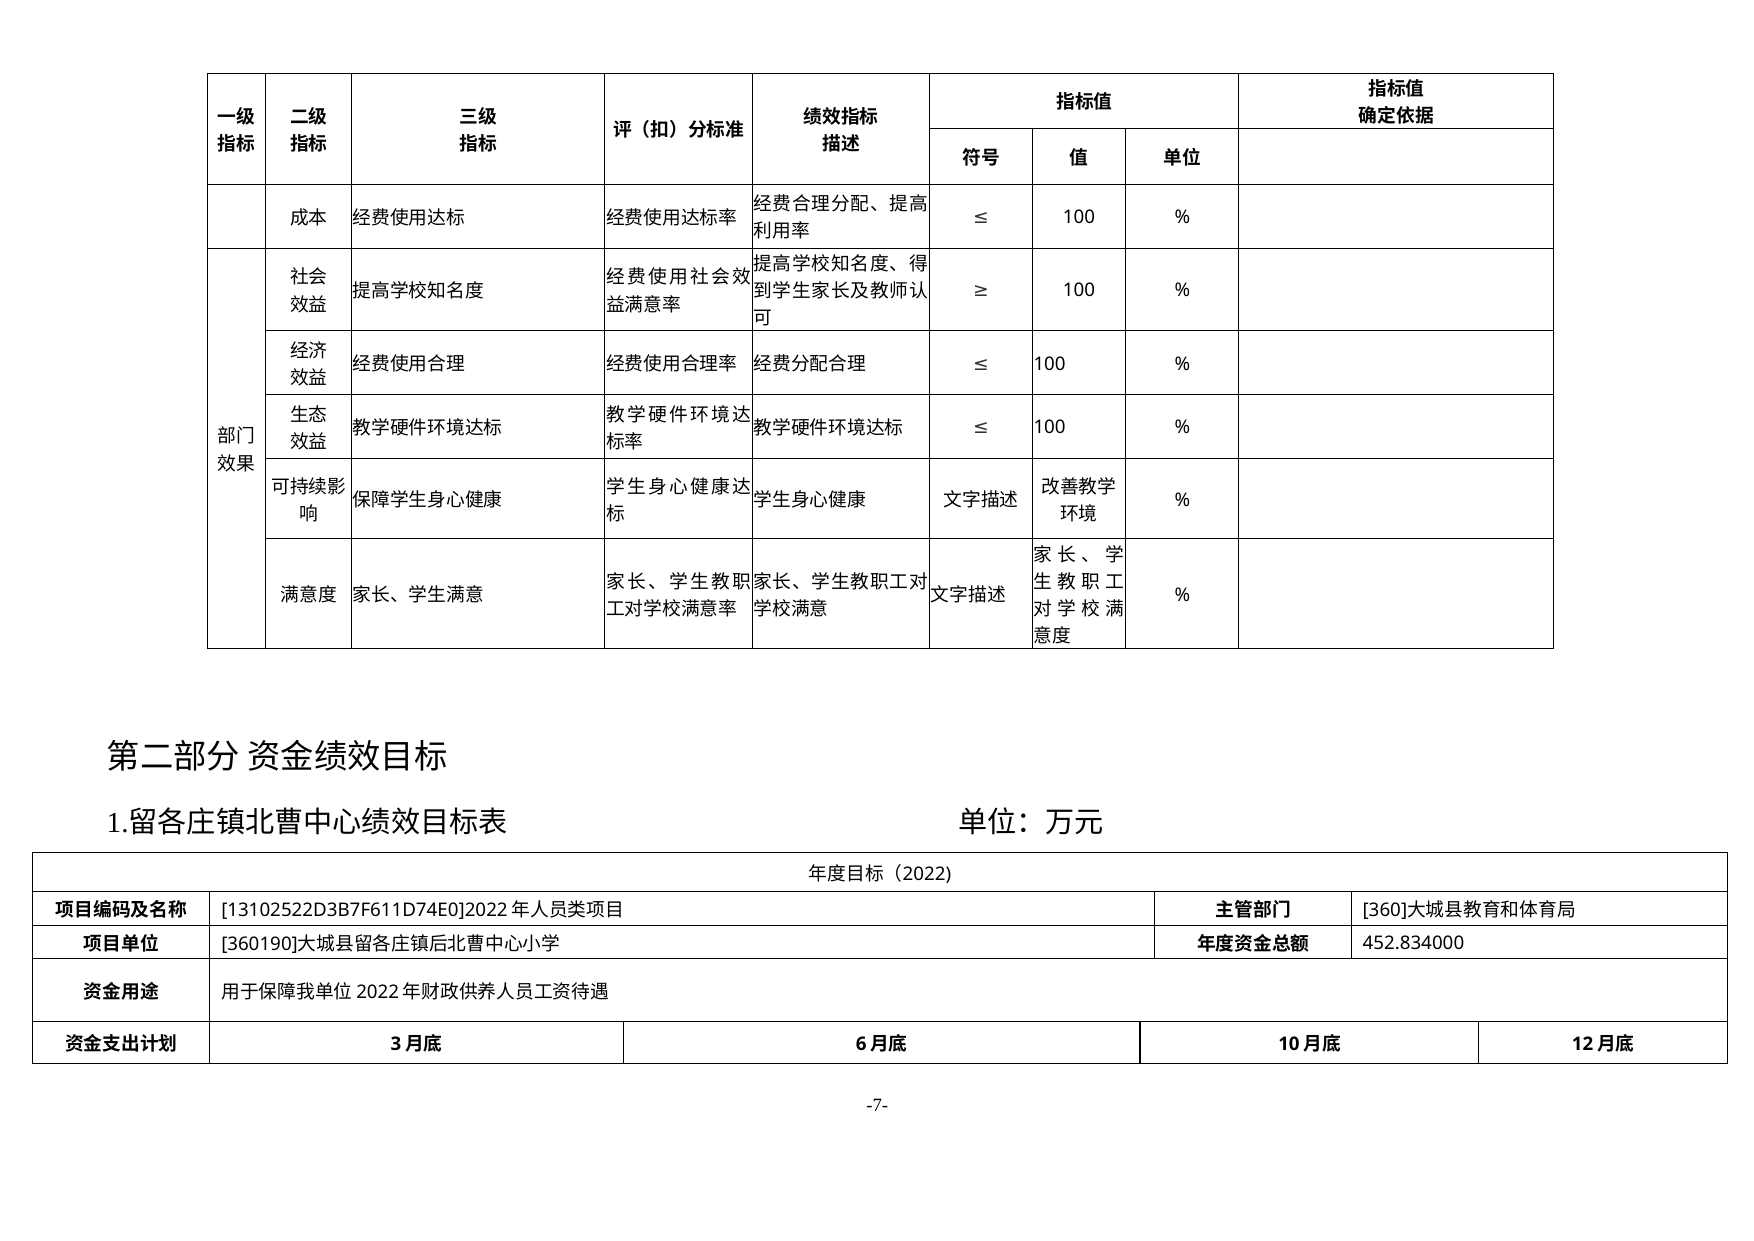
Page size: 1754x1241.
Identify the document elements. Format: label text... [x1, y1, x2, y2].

table_cell % [1126, 395, 1238, 458]
table_cell 家长、学生教职工对学校满意 [753, 539, 929, 648]
table_cell 满意度 [266, 539, 351, 648]
table_cell [1239, 539, 1553, 648]
table_cell 教学硬件环境达标率 [605, 395, 752, 458]
table_cell 100 [1033, 395, 1125, 458]
table_cell % [1126, 331, 1238, 394]
table_cell [1239, 129, 1553, 183]
table_cell 可持续影响 [266, 459, 351, 538]
table_cell 3月底 [210, 1022, 623, 1063]
table_header 评（扣）分标准 [605, 74, 752, 183]
table_cell ≤ [930, 331, 1032, 394]
table_cell [1239, 185, 1553, 247]
text 1.留各庄镇北曹中心绩效目标表 单位：万元 [106, 787, 1648, 852]
table_header 年度目标（2022) [33, 853, 1727, 891]
table_cell 教学硬件环境达标 [753, 395, 929, 458]
table_cell 资金用途 [33, 959, 209, 1021]
table_header 二级 指标 [266, 74, 351, 183]
table_header 一级指标 [208, 74, 265, 183]
table_cell 452.834000 [1352, 926, 1727, 958]
table_cell [360190]大城县留各庄镇后北曹中心小学 [210, 926, 1154, 958]
table_cell 单位 [1126, 129, 1238, 183]
table_cell 社会 效益 [266, 249, 351, 330]
table_cell 成本 [266, 185, 351, 247]
table_cell 经费使用达标 [352, 185, 604, 247]
table_cell 值 [1033, 129, 1125, 183]
table_header 三级 指标 [352, 74, 604, 183]
text 第二部分 资金绩效目标 [106, 722, 1648, 787]
table_cell [1239, 459, 1553, 538]
table_cell 改善教学环境 [1033, 459, 1125, 538]
table_cell 部门效果 [208, 249, 265, 648]
table_cell 主管部门 [1155, 892, 1351, 924]
table_cell [13102522D3B7F611D74E0]2022年人员类项目 [210, 892, 1154, 924]
table_cell 生态 效益 [266, 395, 351, 458]
table_cell % [1126, 459, 1238, 538]
table_header 指标值 [930, 74, 1238, 128]
table_cell [1239, 395, 1553, 458]
table_cell 12月底 [1479, 1022, 1727, 1063]
table_cell 经济 效益 [266, 331, 351, 394]
table_cell 经费合理分配、提高利用率 [753, 185, 929, 247]
table_header 指标值 确定依据 [1239, 74, 1553, 128]
table_cell 6月底 [624, 1022, 1139, 1063]
table_cell 文字描述 [930, 459, 1032, 538]
table_cell ≥ [930, 249, 1032, 330]
table_cell 提高学校知名度、得到学生家长及教师认可 [753, 249, 929, 330]
table_cell 经费使用社会效益满意率 [605, 249, 752, 330]
table_cell % [1126, 539, 1238, 648]
table_cell [1239, 249, 1553, 330]
table_cell ≤ [930, 185, 1032, 247]
table_cell 项目编码及名称 [33, 892, 209, 924]
table_cell 提高学校知名度 [352, 249, 604, 330]
table_header 绩效指标 描述 [753, 74, 929, 183]
table_cell [1239, 331, 1553, 394]
table_cell 教学硬件环境达标 [352, 395, 604, 458]
table_cell 经费使用合理率 [605, 331, 752, 394]
table_cell 家长、学生满意 [352, 539, 604, 648]
table_cell 用于保障我单位2022年财政供养人员工资待遇 [210, 959, 1727, 1021]
table_cell [360]大城县教育和体育局 [1352, 892, 1727, 924]
table_cell 家长、学生教职工对学校满意率 [605, 539, 752, 648]
table_cell ≤ [930, 395, 1032, 458]
table_cell 经费使用合理 [352, 331, 604, 394]
table_cell 符号 [930, 129, 1032, 183]
table_cell 100 [1033, 331, 1125, 394]
table_cell 100 [1033, 185, 1125, 247]
table_cell 10月底 [1141, 1022, 1478, 1063]
table_cell 经费分配合理 [753, 331, 929, 394]
table_cell 100 [1033, 249, 1125, 330]
table_cell 家长、学生教职工对学校满意度 [1033, 539, 1125, 648]
table_cell 年度资金总额 [1155, 926, 1351, 958]
table_cell 学生身心健康 [753, 459, 929, 538]
table_cell % [1126, 249, 1238, 330]
table_cell 保障学生身心健康 [352, 459, 604, 538]
table_cell % [1126, 185, 1238, 247]
table_cell 项目单位 [33, 926, 209, 958]
table_cell 文字描述 [930, 539, 1032, 648]
table_cell 经费使用达标率 [605, 185, 752, 247]
table_cell 资金支出计划 （累计支出比例） [33, 1022, 209, 1063]
table_cell 学生身心健康达标 [605, 459, 752, 538]
